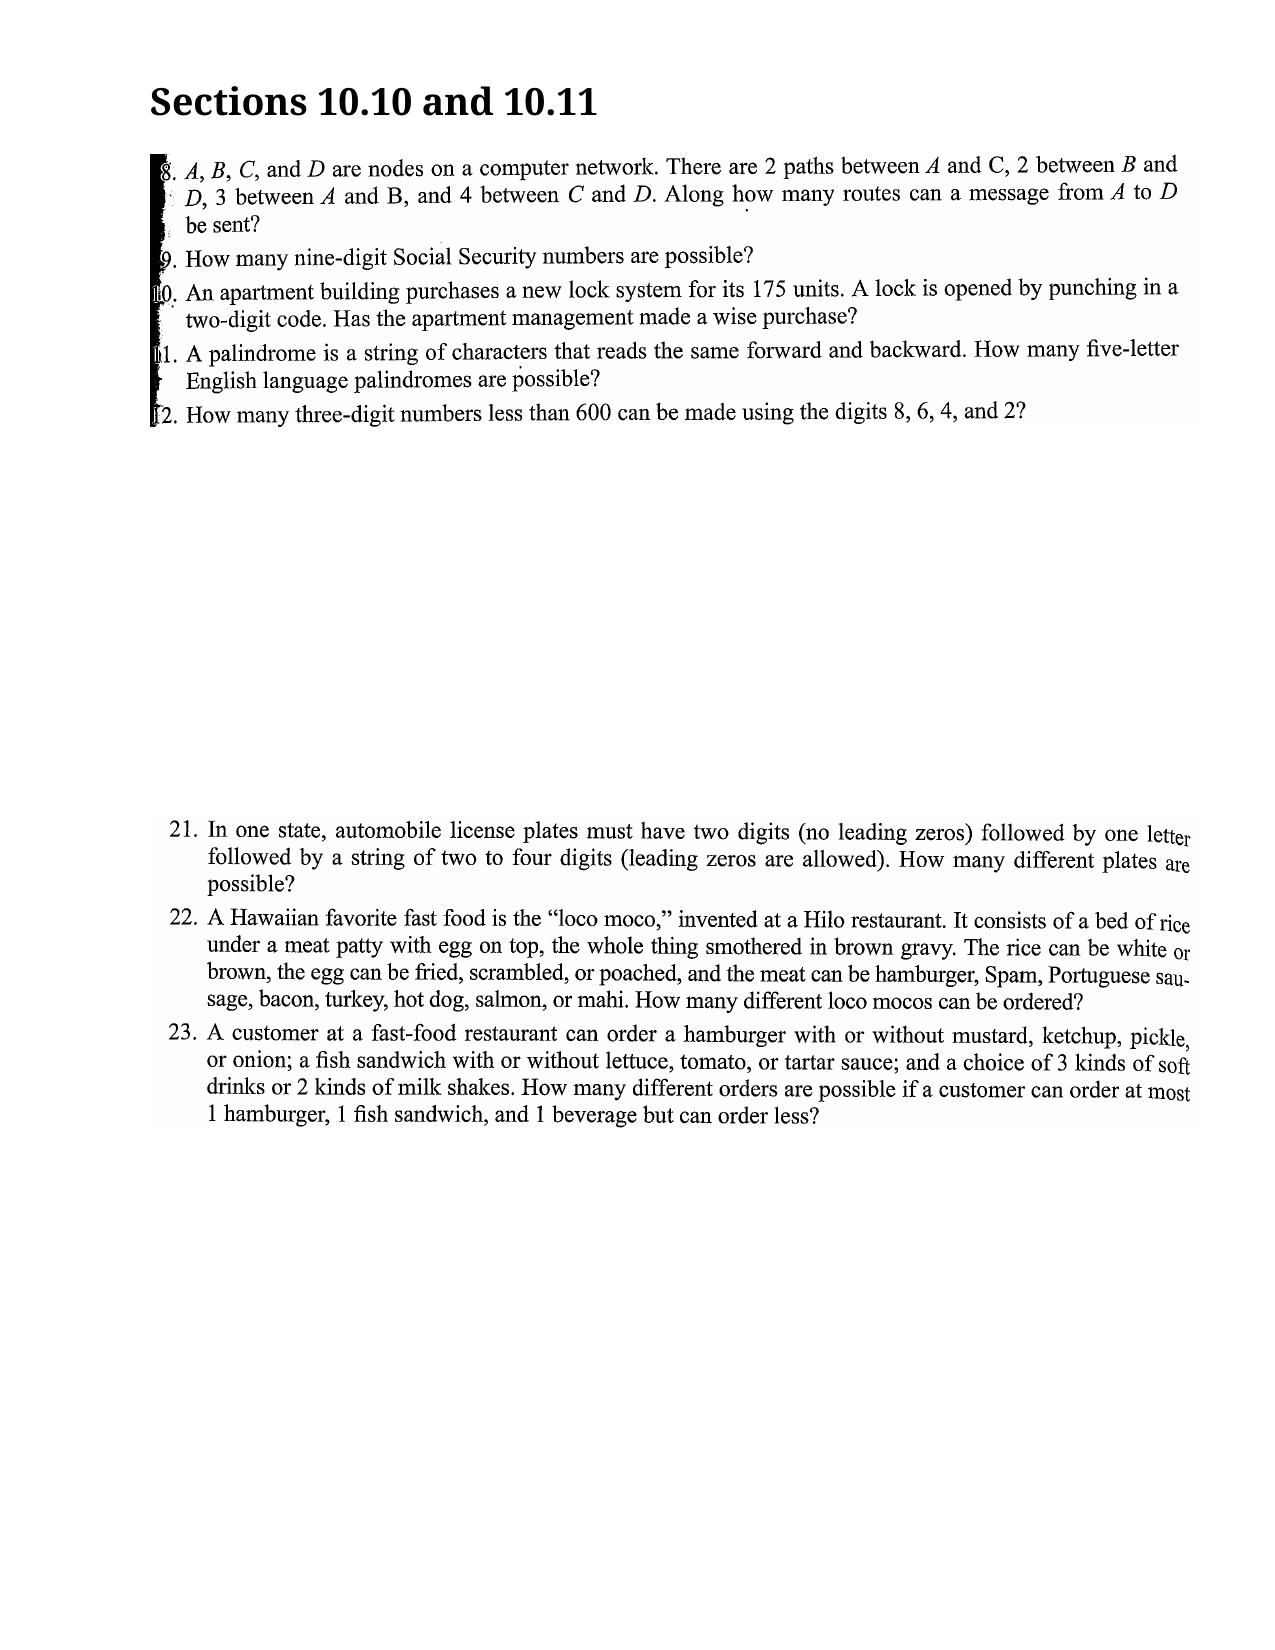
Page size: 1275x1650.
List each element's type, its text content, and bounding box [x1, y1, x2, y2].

text Sections 10.10 and 10.11 [150, 75, 1200, 126]
